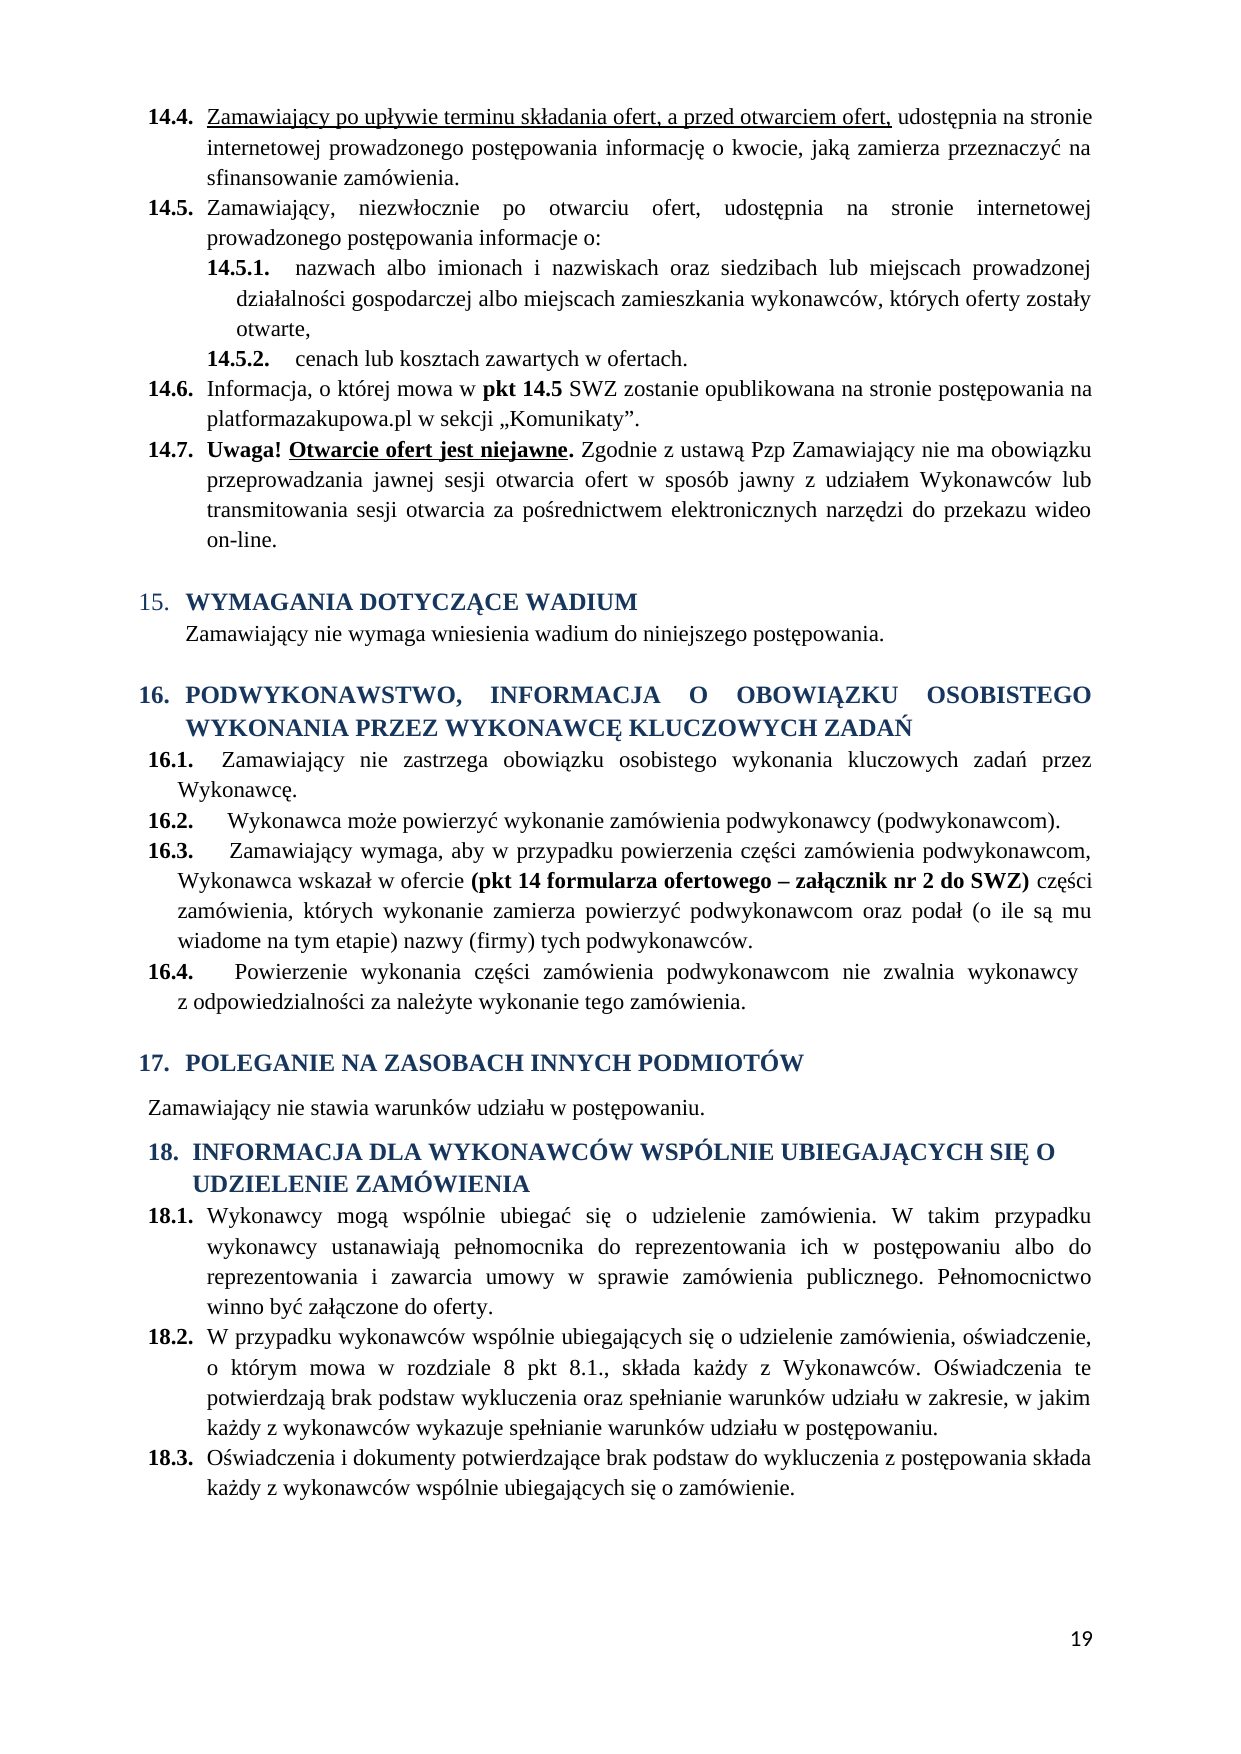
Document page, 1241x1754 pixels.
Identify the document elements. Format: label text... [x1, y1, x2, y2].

list Wykonawca może powierzyć wykonanie zamówienia podwykonawcy (podwykonawcom). [148, 807, 1093, 833]
list INFORMACJA DLA WYKONAWCÓW WSPÓLNIE UBIEGAJĄCYCH SIĘ O UDZIELENIE ZAMÓWIENIA [148, 1137, 1093, 1198]
list Oświadczenia i dokumenty potwierdzające brak podstaw do wykluczenia z postępowania składa każdy z wykonawców wspólnie ubiegających się o zamówienie. [148, 1444, 1093, 1501]
list cenach lub kosztach zawartych w ofertach. [207, 345, 1093, 371]
list Wykonawcy mogą wspólnie ubiegać się o udzielenie zamówienia. W takim przypadku wykonawcy ustanawiają pełnomocnika do reprezentowania ich w postępowaniu albo do reprezentowania i zawarcia umowy w sprawie zamówienia publicznego. Pełnomocnictwo winno być załączone do oferty. [148, 1203, 1093, 1319]
list Zamawiający, niezwłocznie po otwarciu ofert, udostępnia na stronie internetowej prowadzonego postępowania informacje o: [148, 194, 1093, 251]
list Zamawiający wymaga, aby w przypadku powierzenia części zamówienia podwykonawcom, Wykonawca wskazał w ofercie (pkt 14 formularza ofertowego – załącznik nr 2 do SWZ) części zamówienia, których wykonanie zamierza powierzyć podwykonawcom oraz podał (o ile są mu wiadome na tym etapie) nazwy (firmy) tych podwykonawców. [148, 837, 1093, 954]
list POLEGANIE NA ZASOBACH INNYCH PODMIOTÓW [138, 1048, 1093, 1077]
text Zamawiający nie wymaga wniesienia wadium do niniejszego postępowania. [185, 620, 1093, 646]
list Zamawiający nie zastrzega obowiązku osobistego wykonania kluczowych zadań przez Wykonawcę. [148, 746, 1093, 803]
list WYMAGANIA DOTYCZĄCE WADIUM [138, 587, 1093, 616]
text Zamawiający nie stawia warunków udziału w postępowaniu. [148, 1094, 1093, 1120]
list nazwach albo imionach i nazwiskach oraz siedzibach lub miejscach prowadzonej działalności gospodarczej albo miejscach zamieszkania wykonawców, których oferty zostały otwarte, [207, 254, 1093, 341]
list Powierzenie wykonania części zamówienia podwykonawcom nie zwalnia wykonawcy z odpowiedzialności za należyte wykonanie tego zamówienia. [148, 958, 1093, 1014]
list Zamawiający po upływie terminu składania ofert, a przed otwarciem ofert, udostępnia na stronie internetowej prowadzonego postępowania informację o kwocie, jaką zamierza przeznaczyć na sfinansowanie zamówienia. [148, 103, 1093, 190]
list Uwaga! Otwarcie ofert jest niejawne. Zgodnie z ustawą Pzp Zamawiający nie ma obowiązku przeprowadzania jawnej sesji otwarcia ofert w sposób jawny z udziałem Wykonawców lub transmitowania sesji otwarcia za pośrednictwem elektronicznych narzędzi do przekazu wideo on-line. [148, 436, 1093, 553]
list PODWYKONAWSTWO, INFORMACJA O OBOWIĄZKU OSOBISTEGO WYKONANIA PRZEZ WYKONAWCĘ KLUCZOWYCH ZADAŃ [138, 680, 1093, 742]
list W przypadku wykonawców wspólnie ubiegających się o udzielenie zamówienia, oświadczenie, o którym mowa w rozdziale 8 pkt 8.1., składa każdy z Wykonawców. Oświadczenia te potwierdzają brak podstaw wykluczenia oraz spełnianie warunków udziału w zakresie, w jakim każdy z wykonawców wykazuje spełnianie warunków udziału w postępowaniu. [148, 1323, 1093, 1440]
list Informacja, o której mowa w pkt 14.5 SWZ zostanie opublikowana na stronie postępowania na platformazakupowa.pl w sekcji „Komunikaty”. [148, 375, 1093, 432]
